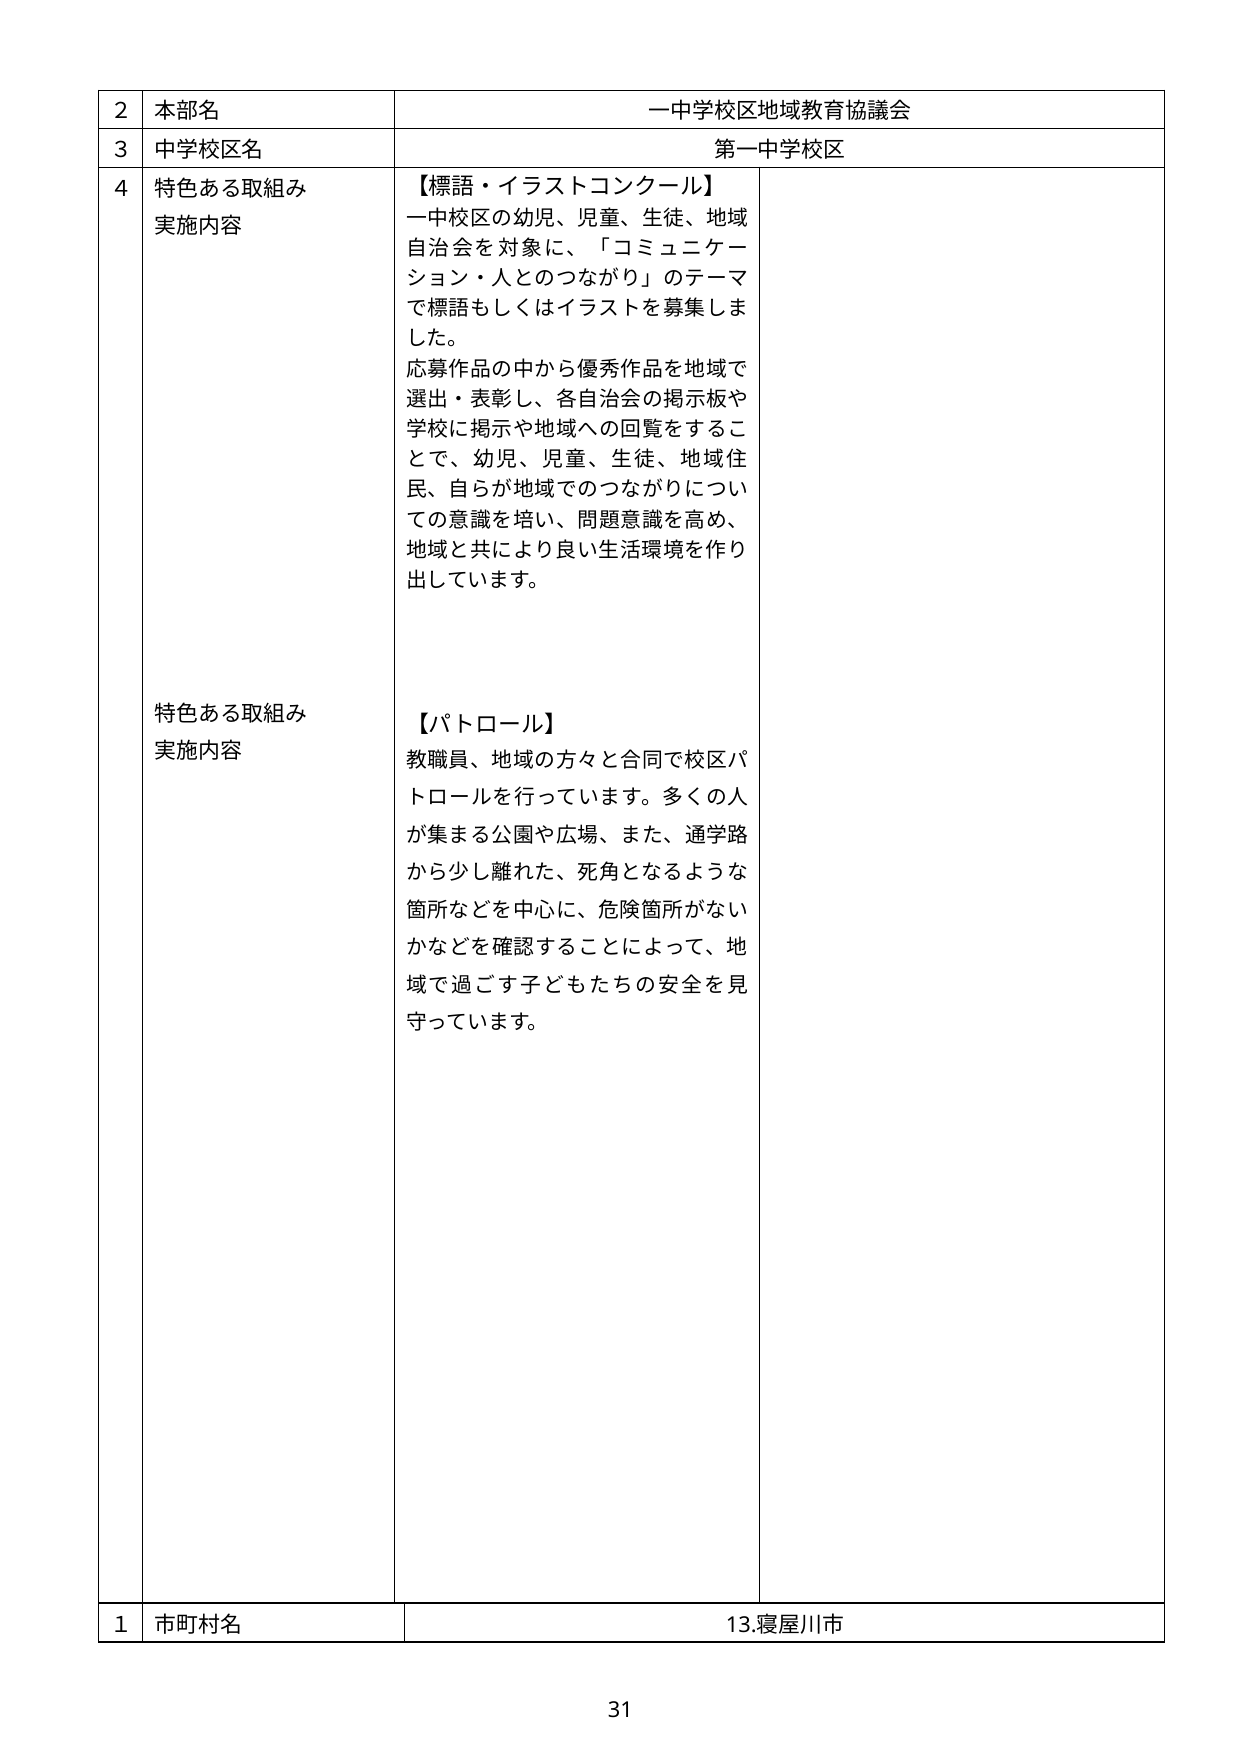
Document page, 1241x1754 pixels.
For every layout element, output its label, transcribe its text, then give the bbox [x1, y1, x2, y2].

table_cell ２ [99, 91, 142, 128]
table_cell ３ [99, 129, 142, 167]
table_cell ４ [99, 168, 142, 1602]
table_header 市町村名 [143, 1604, 404, 1641]
table_cell [760, 168, 1164, 1602]
table_header １ [99, 1604, 142, 1641]
table_header 13.寝屋川市 [405, 1604, 1164, 1641]
table_cell 特色ある取組み 実施内容 特色ある取組み 実施内容 [143, 168, 394, 1602]
table_cell 中学校区名 [143, 129, 394, 167]
table_cell 一中学校区地域教育協議会 [395, 91, 1164, 128]
table_cell 本部名 [143, 91, 394, 128]
table_cell 【標語・イラストコンクール】 一中校区の幼児、児童、生徒、地域自治会を対象に、「コミュニケーション・人とのつながり」のテーマで標語もしくはイラストを募集しました。 応募作品の中から優秀作品を地域で選出・表彰し、各自治会の掲示板や学校に掲示や地域への回覧をすることで、幼児、児童、生徒、地域住民、自らが地域でのつながりについての意識を培い、問題意識を高め、地域と共により良い生活環境を作り出しています。 【パトロール】 教職員、地域の方々と合同で校区パトロールを行っています。多くの人が集まる公園や広場、また、通学路から少し離れた、死角となるような箇所などを中心に、危険箇所がないかなどを確認することによって、地域で過ごす子どもたちの安全を見守っています。 [395, 168, 759, 1602]
table_cell 第一中学校区 [395, 129, 1164, 167]
